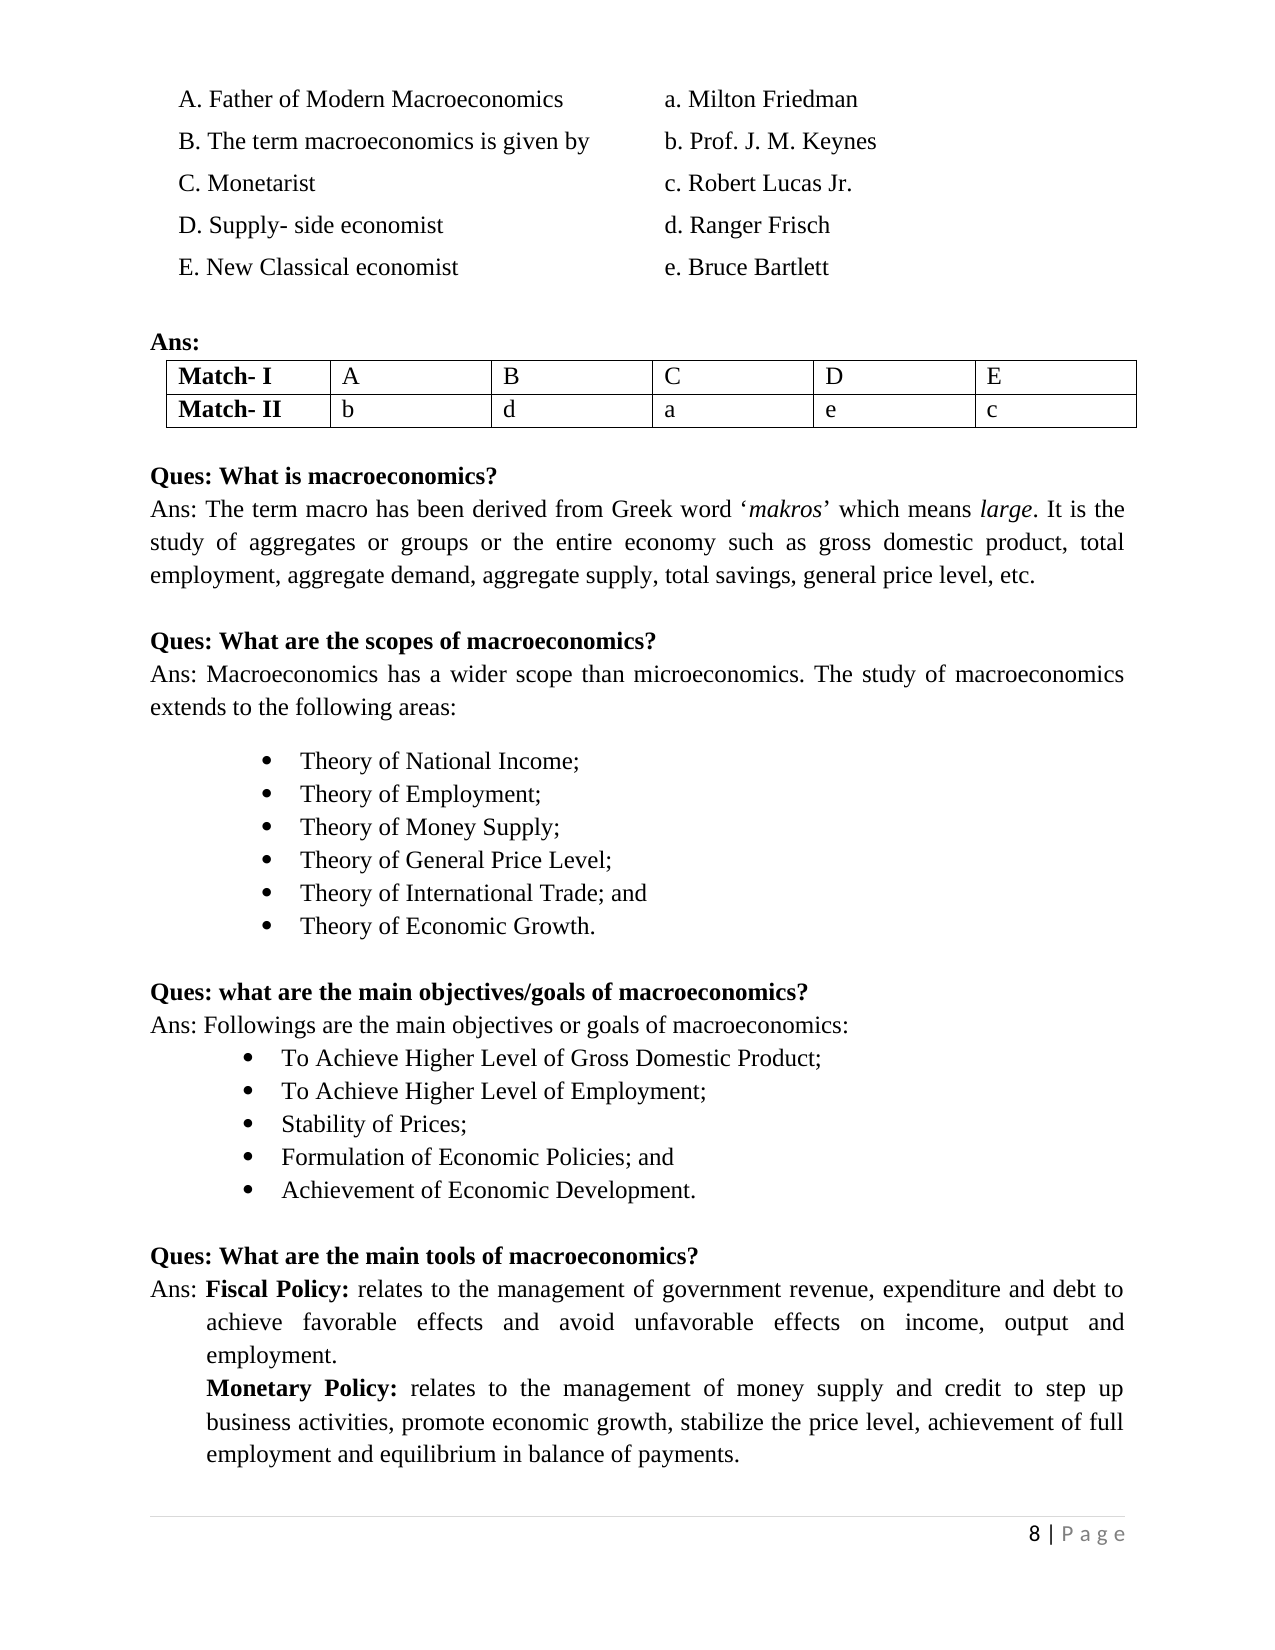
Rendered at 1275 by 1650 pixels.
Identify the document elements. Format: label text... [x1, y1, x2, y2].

table_header A [331, 361, 491, 393]
list Theory of Employment; [262, 779, 1125, 808]
list Theory of National Income; [262, 746, 1125, 775]
table_cell d [492, 395, 652, 427]
table_cell a. Milton Friedman [653, 84, 1136, 126]
table_cell c. Robert Lucas Jr. [653, 168, 1136, 210]
table_cell c [976, 395, 1136, 427]
table_cell b. Prof. J. M. Keynes [653, 126, 1136, 168]
table_header B [492, 361, 652, 393]
table_cell E. New Classical economist [167, 252, 653, 294]
list To Achieve Higher Level of Gross Domestic Product; [244, 1043, 1125, 1072]
table_cell D. Supply- side economist [167, 210, 653, 252]
list Theory of International Trade; and [262, 878, 1125, 907]
table_header C [653, 361, 813, 393]
text Ques: What are the main tools of macroeconomics? [150, 1241, 1125, 1270]
table_cell C. Monetarist [167, 168, 653, 210]
text Ques: what are the main objectives/goals of macroeconomics? [150, 977, 1125, 1006]
table_cell e [814, 395, 975, 427]
list Theory of General Price Level; [262, 845, 1125, 874]
table_header D [814, 361, 975, 393]
table_cell A. Father of Modern Macroeconomics [167, 84, 653, 126]
text Ans: Macroeconomics has a wider scope than microeconomics. The study of macroeconomics extends to the following areas: [150, 659, 1125, 721]
table_cell B. The term macroeconomics is given by [167, 126, 653, 168]
list To Achieve Higher Level of Employment; [244, 1076, 1125, 1105]
table_header E [976, 361, 1136, 393]
table_header Match- I [167, 361, 330, 393]
list Stability of Prices; [244, 1109, 1125, 1138]
text Ans: Fiscal Policy: relates to the management of government revenue, expenditure and debt to achieve favorable effects and avoid unfavorable effects on income, output and employment. [150, 1274, 1125, 1369]
text Ans: [150, 327, 1125, 356]
list Achievement of Economic Development. [244, 1175, 1125, 1204]
list Theory of Money Supply; [262, 812, 1125, 841]
table_cell Match- II [167, 395, 330, 427]
list Formulation of Economic Policies; and [244, 1142, 1125, 1171]
table_cell a [653, 395, 813, 427]
table_cell b [331, 395, 491, 427]
text Ques: What is macroeconomics? [150, 461, 1125, 490]
table_cell e. Bruce Bartlett [653, 252, 1136, 294]
text Ques: What are the scopes of macroeconomics? [150, 626, 1125, 655]
list Theory of Economic Growth. [262, 911, 1125, 940]
table_cell d. Ranger Frisch [653, 210, 1136, 252]
text Ans: The term macro has been derived from Greek word ‘makros’ which means large. It is the study of aggregates or groups or the entire economy such as gross domestic product, total employment, aggregate demand, aggregate supply, total savings, general price level, etc. [150, 494, 1125, 589]
text Ans: Followings are the main objectives or goals of macroeconomics: [150, 1010, 1125, 1039]
text Monetary Policy: relates to the management of money supply and credit to step up business activities, promote economic growth, stabilize the price level, achievement of full employment and equilibrium in balance of payments. [206, 1373, 1125, 1468]
